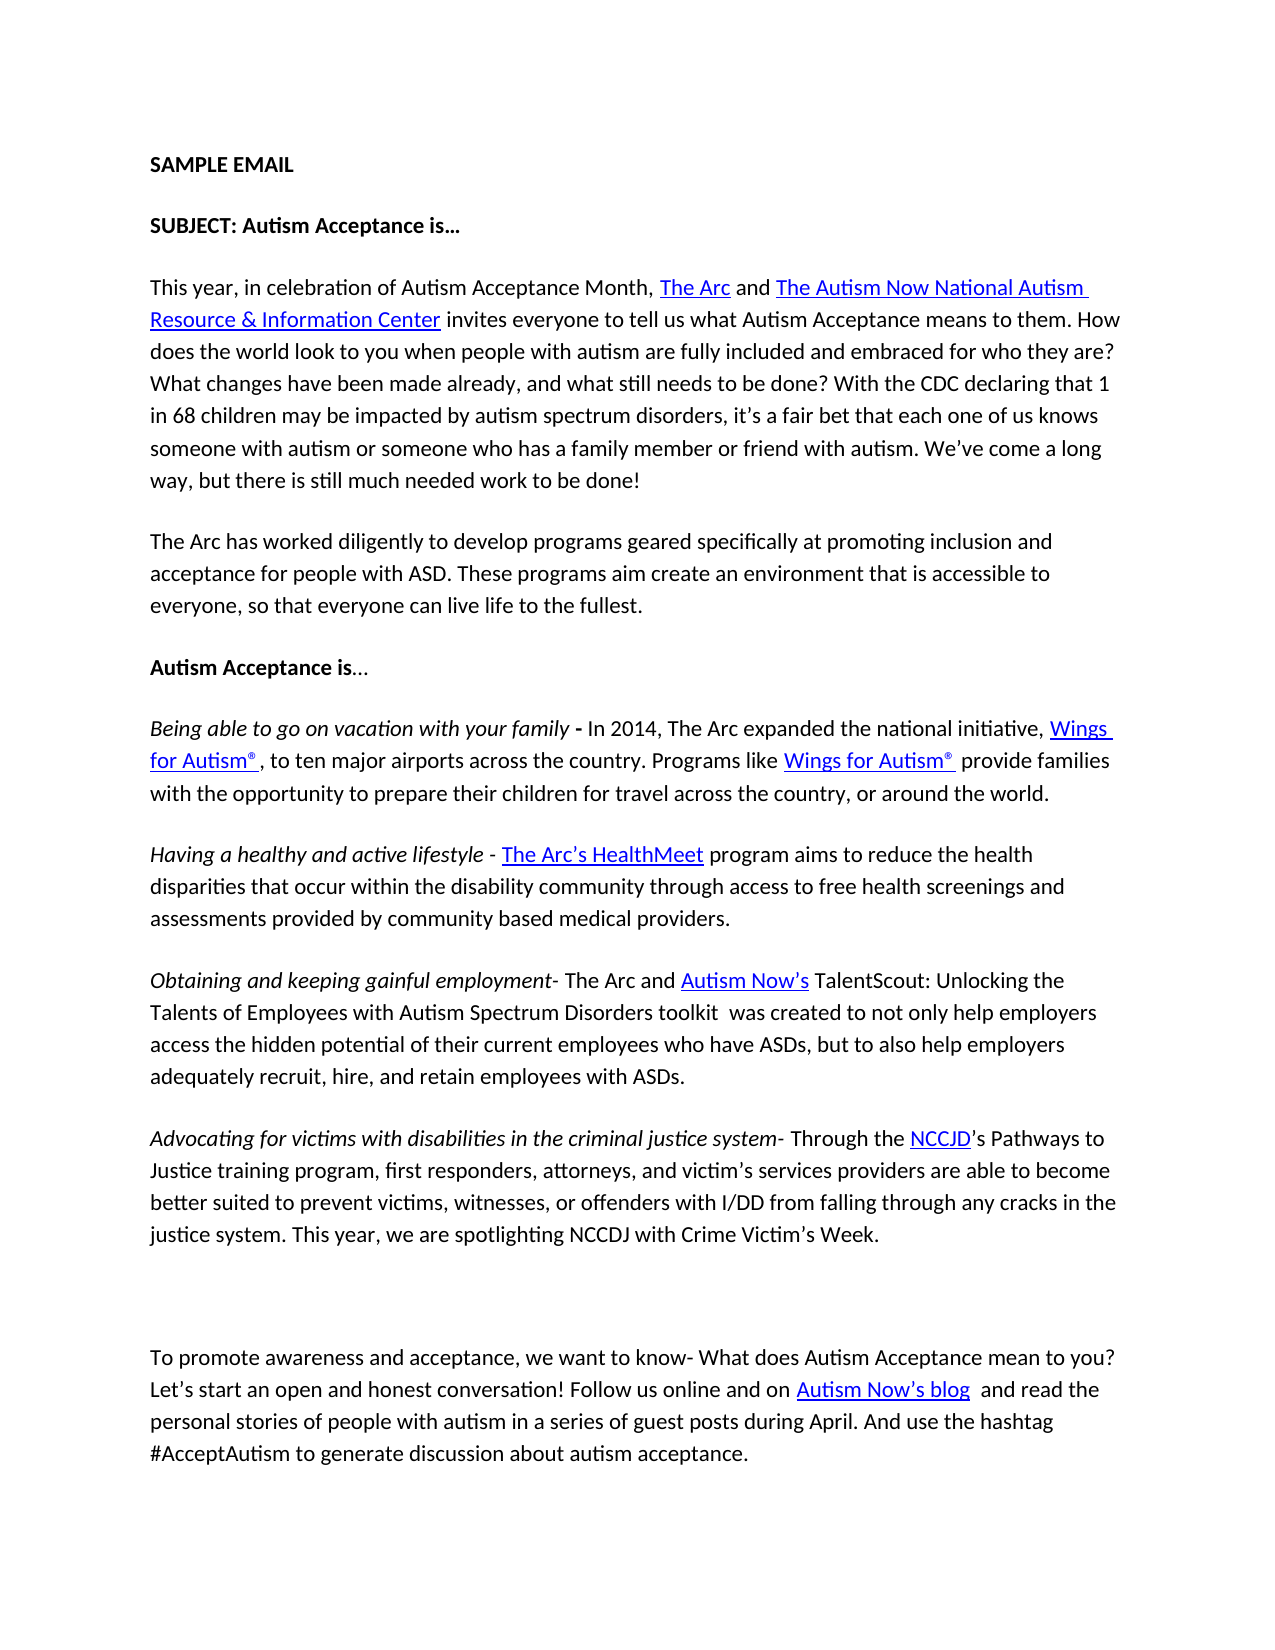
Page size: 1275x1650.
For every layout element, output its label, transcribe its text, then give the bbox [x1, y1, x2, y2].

text Autism Acceptance is… [150, 653, 1125, 681]
text Being able to go on vacation with your family - In 2014, The Arc expanded the national initiative, Wings for Autism®, to ten major airports across the country. Programs like Wings for Autism® provide families with the opportunity to prepare their children for travel across the country, or around the world. [150, 714, 1125, 807]
text SUBJECT: Autism Acceptance is… [150, 211, 1125, 239]
text Obtaining and keeping gainful employment- The Arc and Autism Now’s TalentScout: Unlocking the Talents of Employees with Autism Spectrum Disorders toolkit was created to not only help employers access the hidden potential of their current employees who have ASDs, but to also help employers adequately recruit, hire, and retain employees with ASDs. [150, 966, 1125, 1090]
text Advocating for victims with disabilities in the criminal justice system- Through the NCCJD’s Pathways to Justice training program, first responders, attorneys, and victim’s services providers are able to become better suited to prevent victims, witnesses, or offenders with I/DD from falling through any cracks in the justice system. This year, we are spotlighting NCCDJ with Crime Victim’s Week. [150, 1124, 1125, 1248]
text SAMPLE EMAIL [150, 150, 1125, 178]
text The Arc has worked diligently to develop programs geared specifically at promoting inclusion and acceptance for people with ASD. These programs aim create an environment that is accessible to everyone, so that everyone can live life to the fullest. [150, 527, 1125, 619]
text This year, in celebration of Autism Acceptance Month, The Arc and The Autism Now National Autism Resource & Information Center invites everyone to tell us what Autism Acceptance means to them. How does the world look to you when people with autism are fully included and embraced for who they are? What changes have been made already, and what still needs to be done? With the CDC declaring that 1 in 68 children may be impacted by autism spectrum disorders, it’s a fair bet that each one of us knows someone with autism or someone who has a family member or friend with autism. We’ve come a long way, but there is still much needed work to be done! [150, 273, 1125, 494]
text To promote awareness and acceptance, we want to know- What does Autism Acceptance mean to you? Let’s start an open and honest conversation! Follow us online and on Autism Now’s blog and read the personal stories of people with autism in a series of guest posts during April. And use the hashtag #AcceptAutism to generate discussion about autism acceptance. [150, 1343, 1125, 1467]
text Having a healthy and active lifestyle - The Arc’s HealthMeet program aims to reduce the health disparities that occur within the disability community through access to free health screenings and assessments provided by community based medical providers. [150, 840, 1125, 932]
